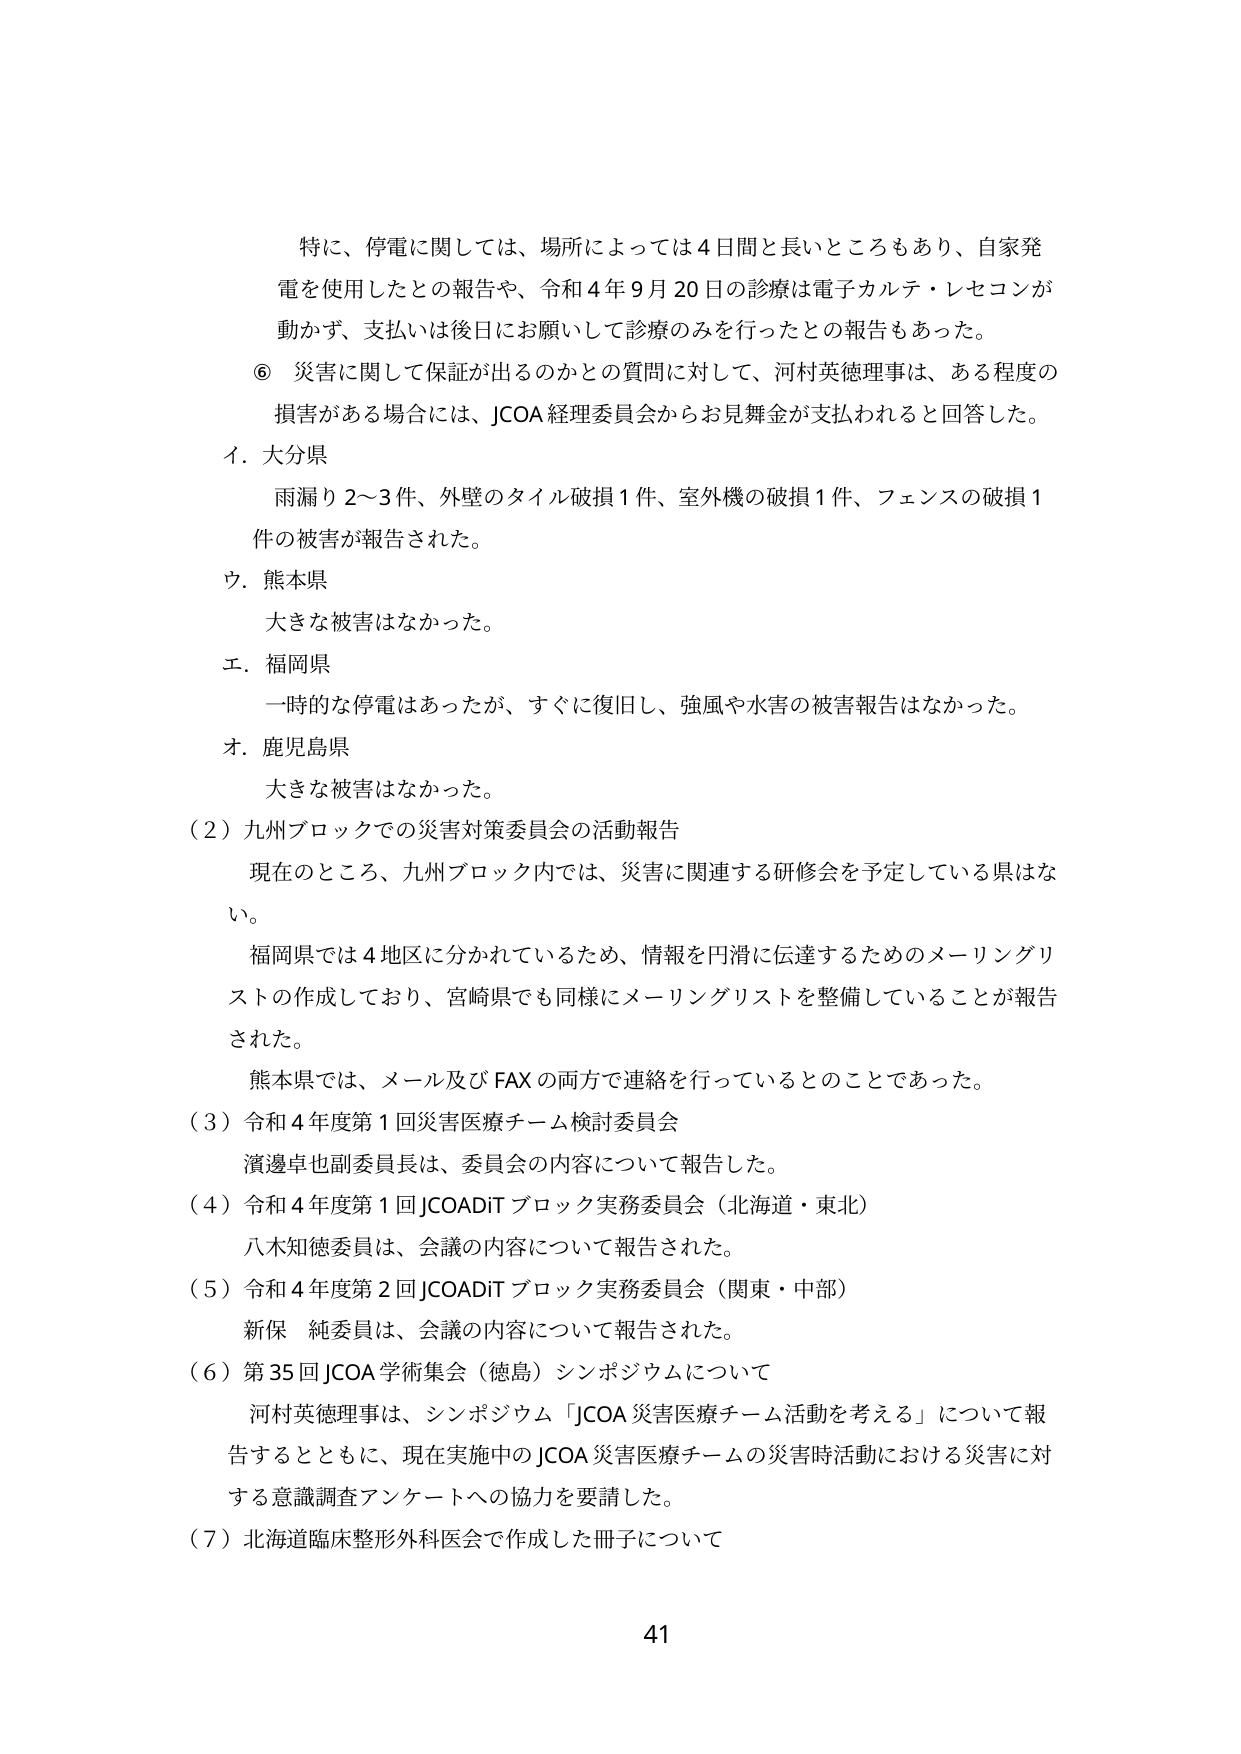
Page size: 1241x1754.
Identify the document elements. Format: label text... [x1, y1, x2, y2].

text 現在のところ、九州ブロック内では、災害に関連する研修会を予定している県はない。 [227, 850, 1063, 933]
text 雨漏り2～3件、外壁のタイル破損1件、室外機の破損1件、フェンスの破損1件の被害が報告された。 [252, 475, 1063, 558]
text （５）令和4年度第2回JCOADiTブロック実務委員会（関東・中部） [177, 1267, 1063, 1308]
text オ．鹿児島県 [177, 725, 1063, 767]
text （４）令和4年度第1回JCOADiTブロック実務委員会（北海道・東北） [177, 1183, 1063, 1225]
text 特に、停電に関しては、場所によっては4日間と長いところもあり、自家発電を使用したとの報告や、令和4年9月20日の診療は電子カルテ・レセコンが動かず、支払いは後日にお願いして診療のみを行ったとの報告もあった。 [277, 225, 1063, 350]
text 河村英徳理事は、シンポジウム「JCOA災害医療チーム活動を考える」について報告するとともに、現在実施中のJCOA災害医療チームの災害時活動における災害に対する意識調査アンケートへの協力を要請した。 [227, 1392, 1063, 1517]
text ⑥ 災害に関して保証が出るのかとの質問に対して、河村英徳理事は、ある程度の損害がある場合には、JCOA経理委員会からお見舞金が支払われると回答した。 [252, 350, 1063, 433]
text ウ．熊本県 [177, 558, 1063, 600]
text 熊本県では、メール及びFAXの両方で連絡を行っているとのことであった。 [227, 1058, 1063, 1100]
text 大きな被害はなかった。 [177, 767, 1063, 808]
text 福岡県では4地区に分かれているため、情報を円滑に伝達するためのメーリングリストの作成しており、宮崎県でも同様にメーリングリストを整備していることが報告された。 [227, 933, 1063, 1058]
text エ．福岡県 [177, 642, 1063, 683]
text （６）第35回JCOA学術集会（徳島）シンポジウムについて [177, 1350, 1063, 1392]
text （７）北海道臨床整形外科医会で作成した冊子について [177, 1517, 1063, 1558]
text 八木知徳委員は、会議の内容について報告された。 [177, 1225, 1063, 1267]
text （３）令和4年度第1回災害医療チーム検討委員会 [177, 1100, 1063, 1142]
text 大きな被害はなかった。 [177, 600, 1063, 642]
text 新保 純委員は、会議の内容について報告された。 [177, 1308, 1063, 1350]
text 濱邊卓也副委員長は、委員会の内容について報告した。 [177, 1142, 1063, 1183]
text イ．大分県 [177, 433, 1063, 475]
text （２）九州ブロックでの災害対策委員会の活動報告 [177, 808, 1063, 850]
text 一時的な停電はあったが、すぐに復旧し、強風や水害の被害報告はなかった。 [177, 683, 1063, 725]
